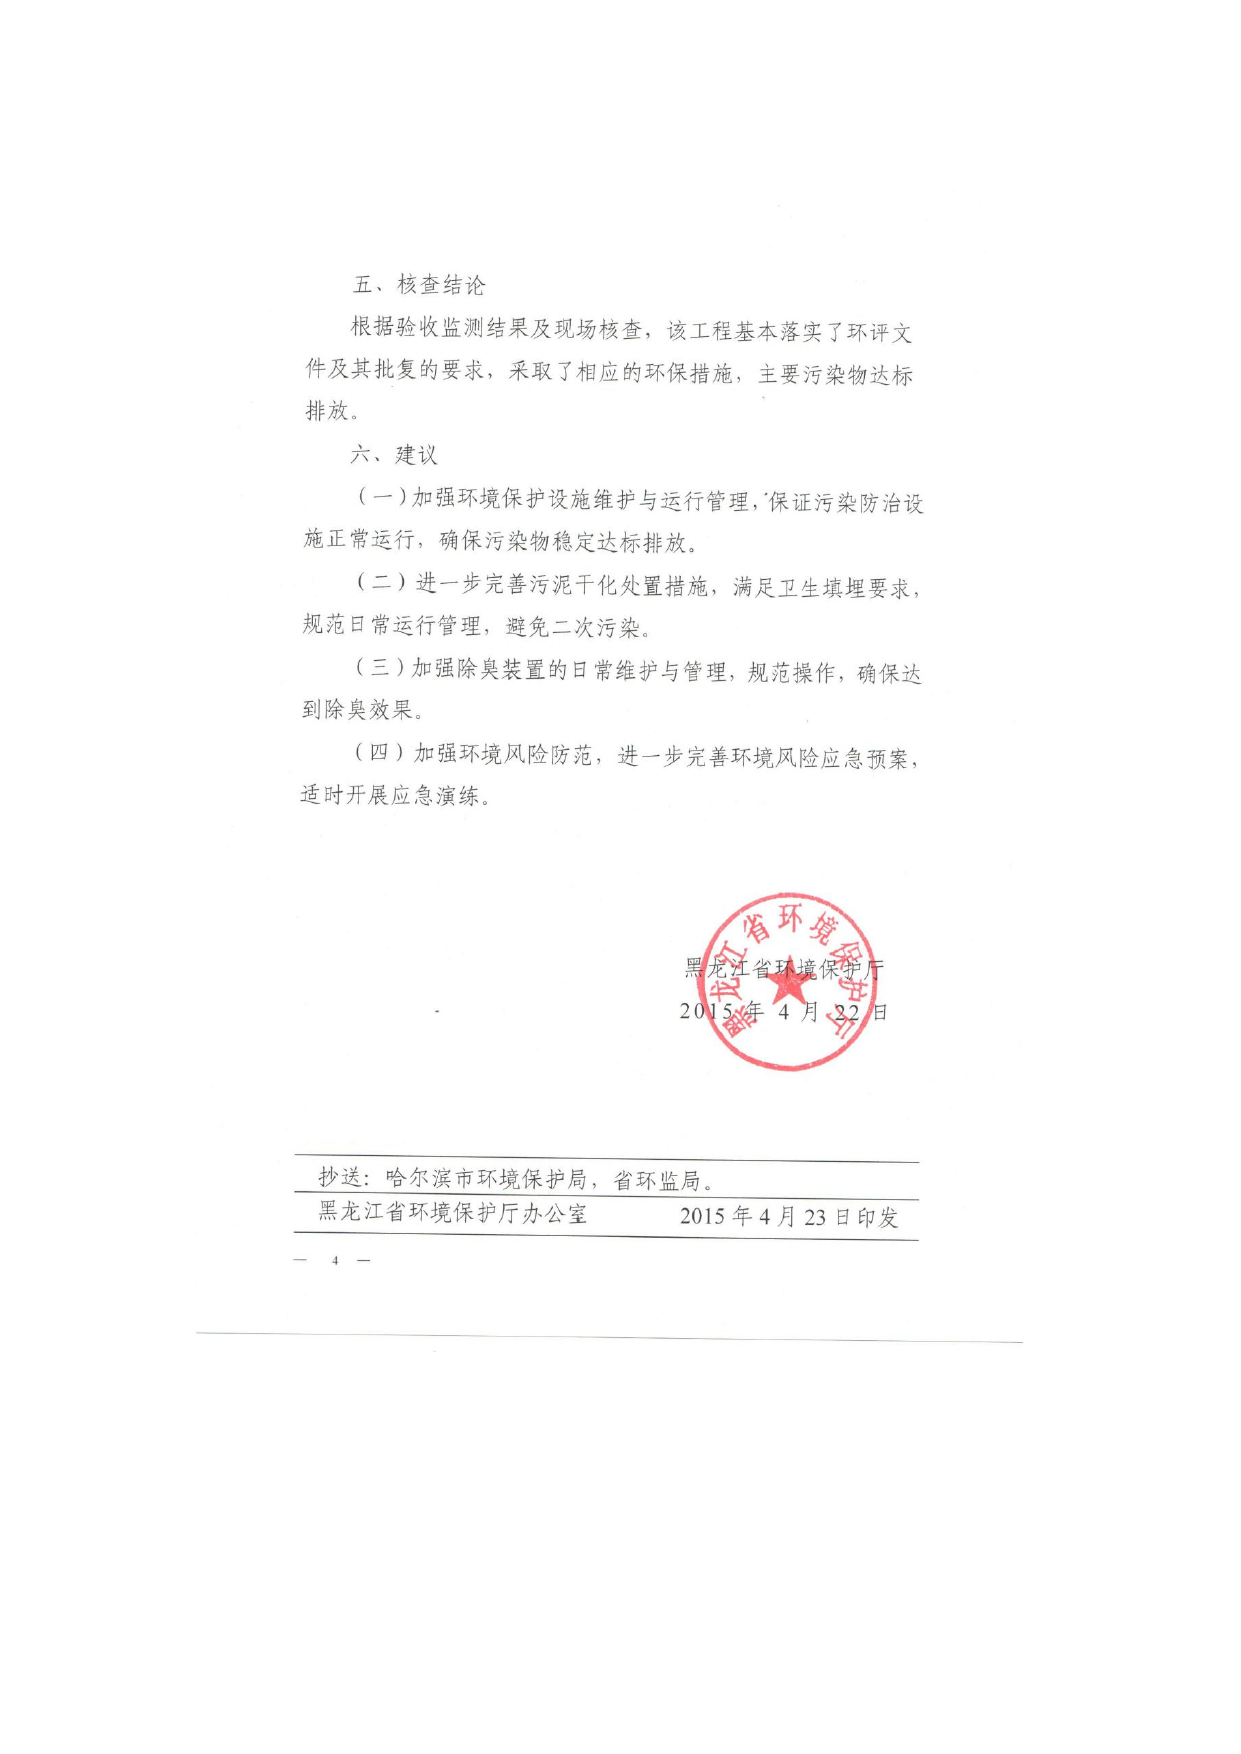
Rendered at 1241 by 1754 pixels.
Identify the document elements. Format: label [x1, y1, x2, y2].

picture [187, 162, 1053, 1352]
